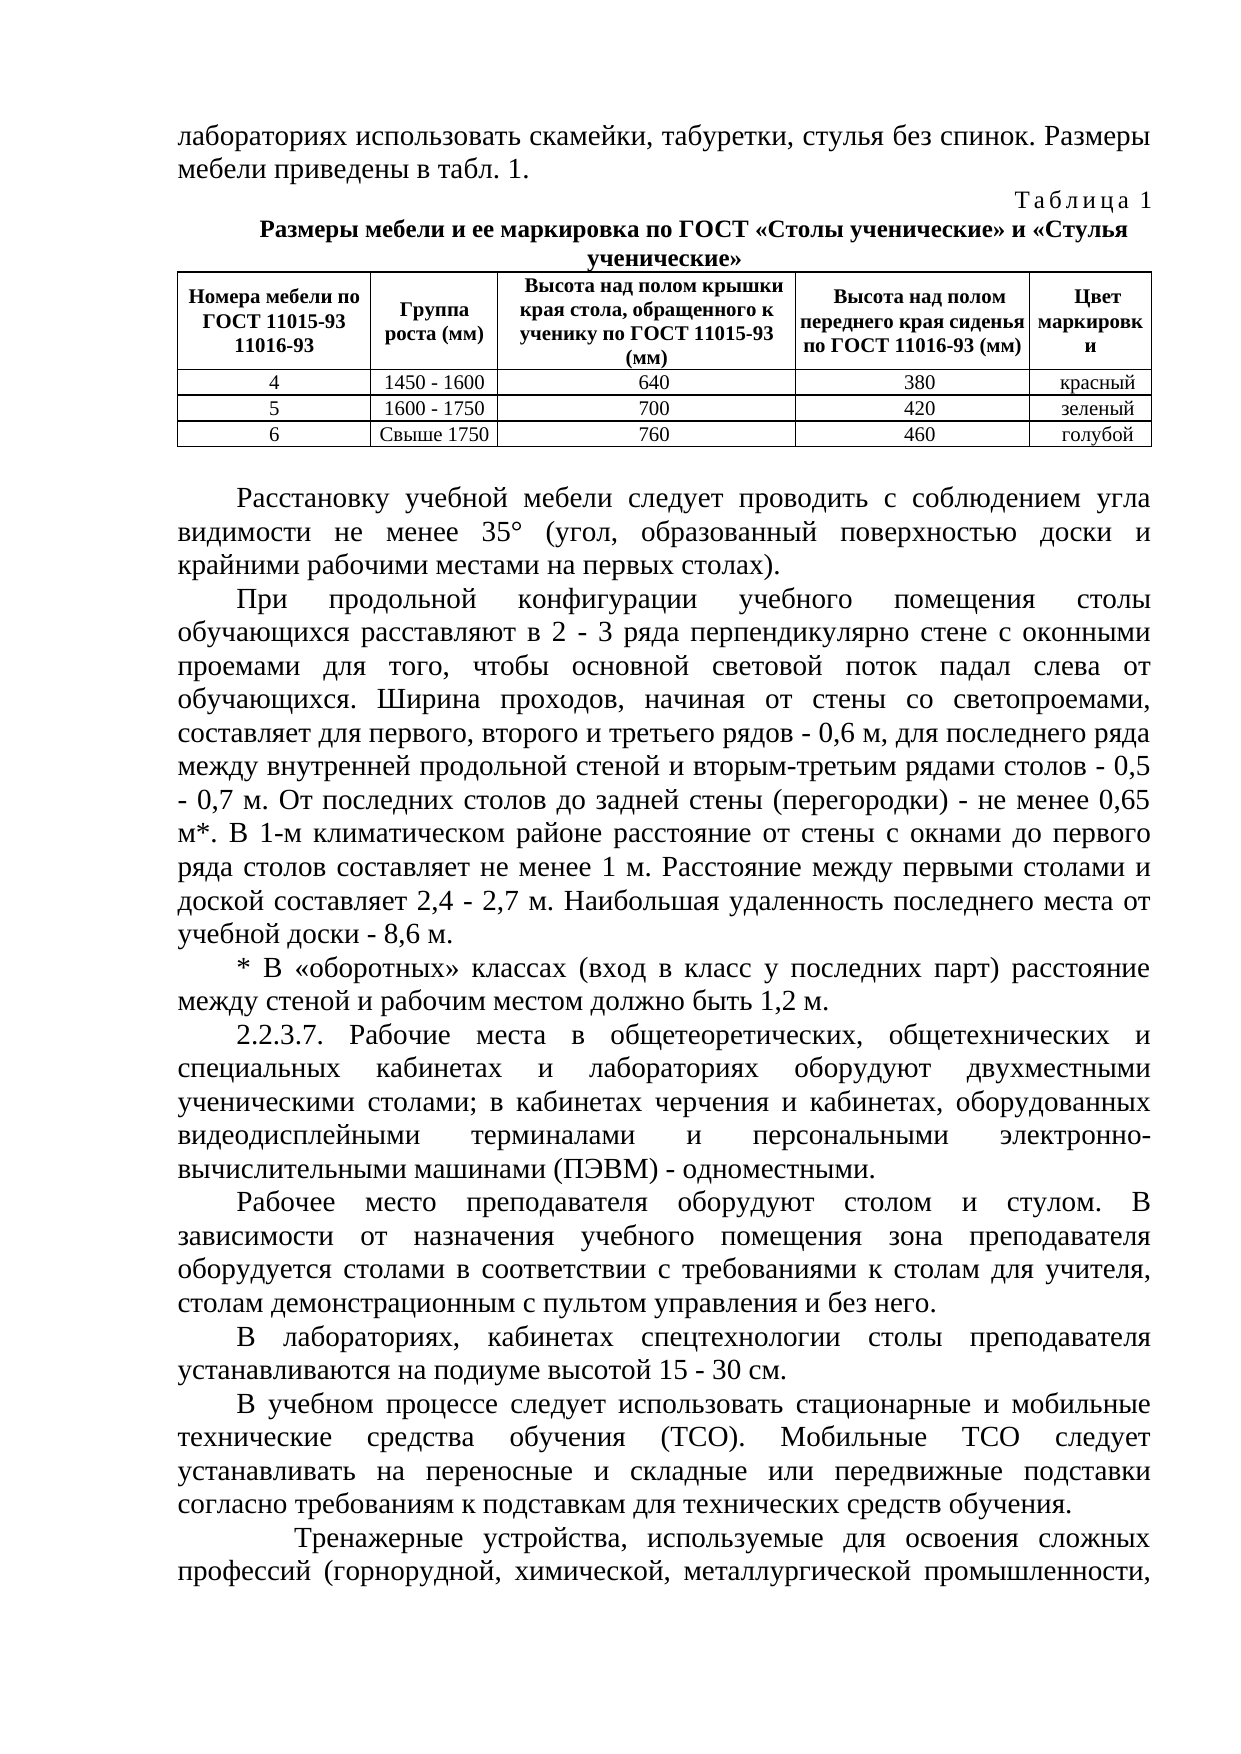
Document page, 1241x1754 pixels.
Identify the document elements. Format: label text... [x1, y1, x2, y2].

table_cell 460 [796, 422, 1029, 446]
table_cell 4 [178, 370, 370, 394]
table_cell Свыше 1750 [371, 422, 497, 446]
table_cell 380 [796, 370, 1029, 394]
table_header Высота над полом переднего края сиденья по ГОСТ 11016-93 (мм) [796, 273, 1029, 369]
table_cell 700 [498, 396, 795, 420]
text Рабочее место преподавателя оборудуют столом и стулом. В зависимости от назначения учебного помещения зона преподавателя оборудуется столами в соответствии с требованиями к столам для учителя, столам демонстрационным с пультом управления и без него. [177, 1184, 1152, 1319]
text * В «оборотных» классах (вход в класс у последних парт) расстояние между стеной и рабочим местом должно быть 1,2 м. [177, 950, 1152, 1017]
table_cell красный [1030, 370, 1151, 394]
text При продольной конфигурации учебного помещения столы обучающихся расставляют в 2 - 3 ряда перпендикулярно стене с оконными проемами для того, чтобы основной световой поток падал слева от обучающихся. Ширина проходов, начиная от стены со светопроемами, составляет для первого, второго и третьего рядов - 0,6 м, для последнего ряда между внутренней продольной стеной и вторым-третьим рядами столов - 0,5 - 0,7 м. От последних столов до задней стены (перегородки) - не менее 0,65 м*. В 1-м климатическом районе расстояние от стены с окнами до первого ряда столов составляет не менее 1 м. Расстояние между первыми столами и доской составляет 2,4 - 2,7 м. Наибольшая удаленность последнего места от учебной доски - 8,6 м. [177, 581, 1152, 950]
text Расстановку учебной мебели следует проводить с соблюдением угла видимости не менее 35° (угол, образованный поверхностью доски и крайними рабочими местами на первых столах). [177, 480, 1152, 581]
text Размеры мебели и ее маркировка по ГОСТ «Столы ученические» и «Стулья ученические» [177, 214, 1152, 271]
table_cell зеленый [1030, 396, 1151, 420]
table_cell 640 [498, 370, 795, 394]
table_cell 760 [498, 422, 795, 446]
table_header Группа роста (мм) [371, 273, 497, 369]
text Таблица 1 [177, 185, 1152, 214]
table_cell 1450 - 1600 [371, 370, 497, 394]
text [177, 1520, 1152, 1587]
table_cell 1600 - 1750 [371, 396, 497, 420]
table_cell голубой [1030, 422, 1151, 446]
table_cell 420 [796, 396, 1029, 420]
text 2.2.3.7. Рабочие места в общетеоретических, общетехнических и специальных кабинетах и лабораториях оборудуют двухместными ученическими столами; в кабинетах черчения и кабинетах, оборудованных видеодисплейными терминалами и персональными электронно-вычислительными машинами (ПЭВМ) - одноместными. [177, 1017, 1152, 1184]
table_cell 6 [178, 422, 370, 446]
table_header Номера мебели по ГОСТ 11015-93 11016-93 [178, 273, 370, 369]
text В лабораториях, кабинетах спецтехнологии столы преподавателя устанавливаются на подиуме высотой 15 - 30 см. [177, 1319, 1152, 1386]
table_cell 5 [178, 396, 370, 420]
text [177, 118, 1152, 185]
table_header Высота над полом крышки края стола, обращенного к ученику по ГОСТ 11015-93 (мм) [498, 273, 795, 369]
table_header Цвет маркировки [1030, 273, 1151, 369]
text В учебном процессе следует использовать стационарные и мобильные технические средства обучения (ТСО). Мобильные ТСО следует устанавливать на переносные и складные или передвижные подставки согласно требованиям к подставкам для технических средств обучения. [177, 1386, 1152, 1520]
